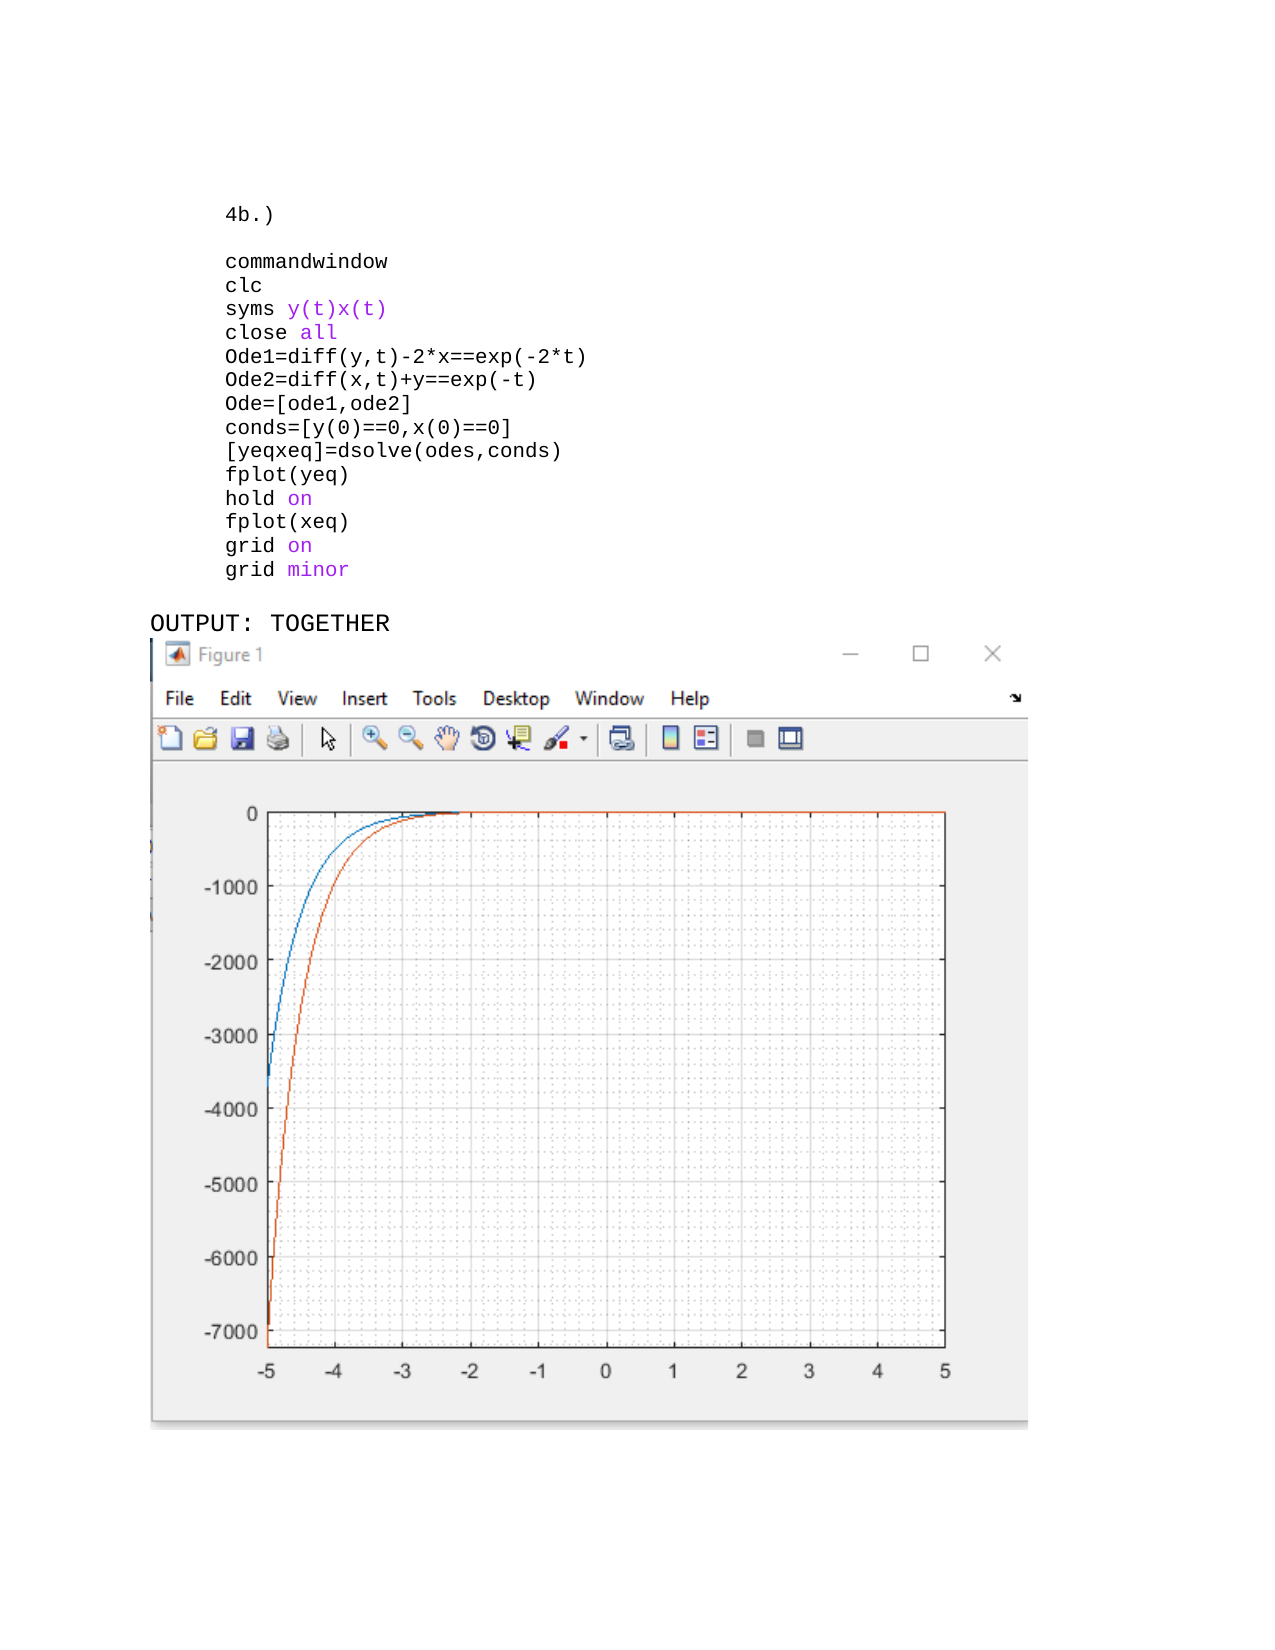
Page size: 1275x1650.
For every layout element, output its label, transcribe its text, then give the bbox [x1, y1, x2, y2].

list Ode1=diff(y,t)-2*x==exp(-2*t) [225, 346, 1125, 369]
list clc [225, 275, 1125, 298]
list 4b.) [225, 204, 1125, 227]
list hold on [225, 488, 1125, 511]
list grid minor [225, 558, 1125, 582]
list grid on [225, 535, 1125, 558]
text OUTPUT: TOGETHER [150, 611, 1125, 639]
list [yeqxeq]=dsolve(odes,conds) [225, 440, 1125, 464]
list fplot(yeq) [225, 464, 1125, 488]
list Ode2=diff(x,t)+y==exp(-t) [225, 369, 1125, 393]
list fplot(xeq) [225, 511, 1125, 535]
list close all [225, 322, 1125, 346]
list Ode=[ode1,ode2] [225, 393, 1125, 417]
list syms y(t)x(t) [225, 298, 1125, 322]
list conds=[y(0)==0,x(0)==0] [225, 417, 1125, 440]
list commandwindow [225, 251, 1125, 275]
picture [150, 638, 1029, 1430]
